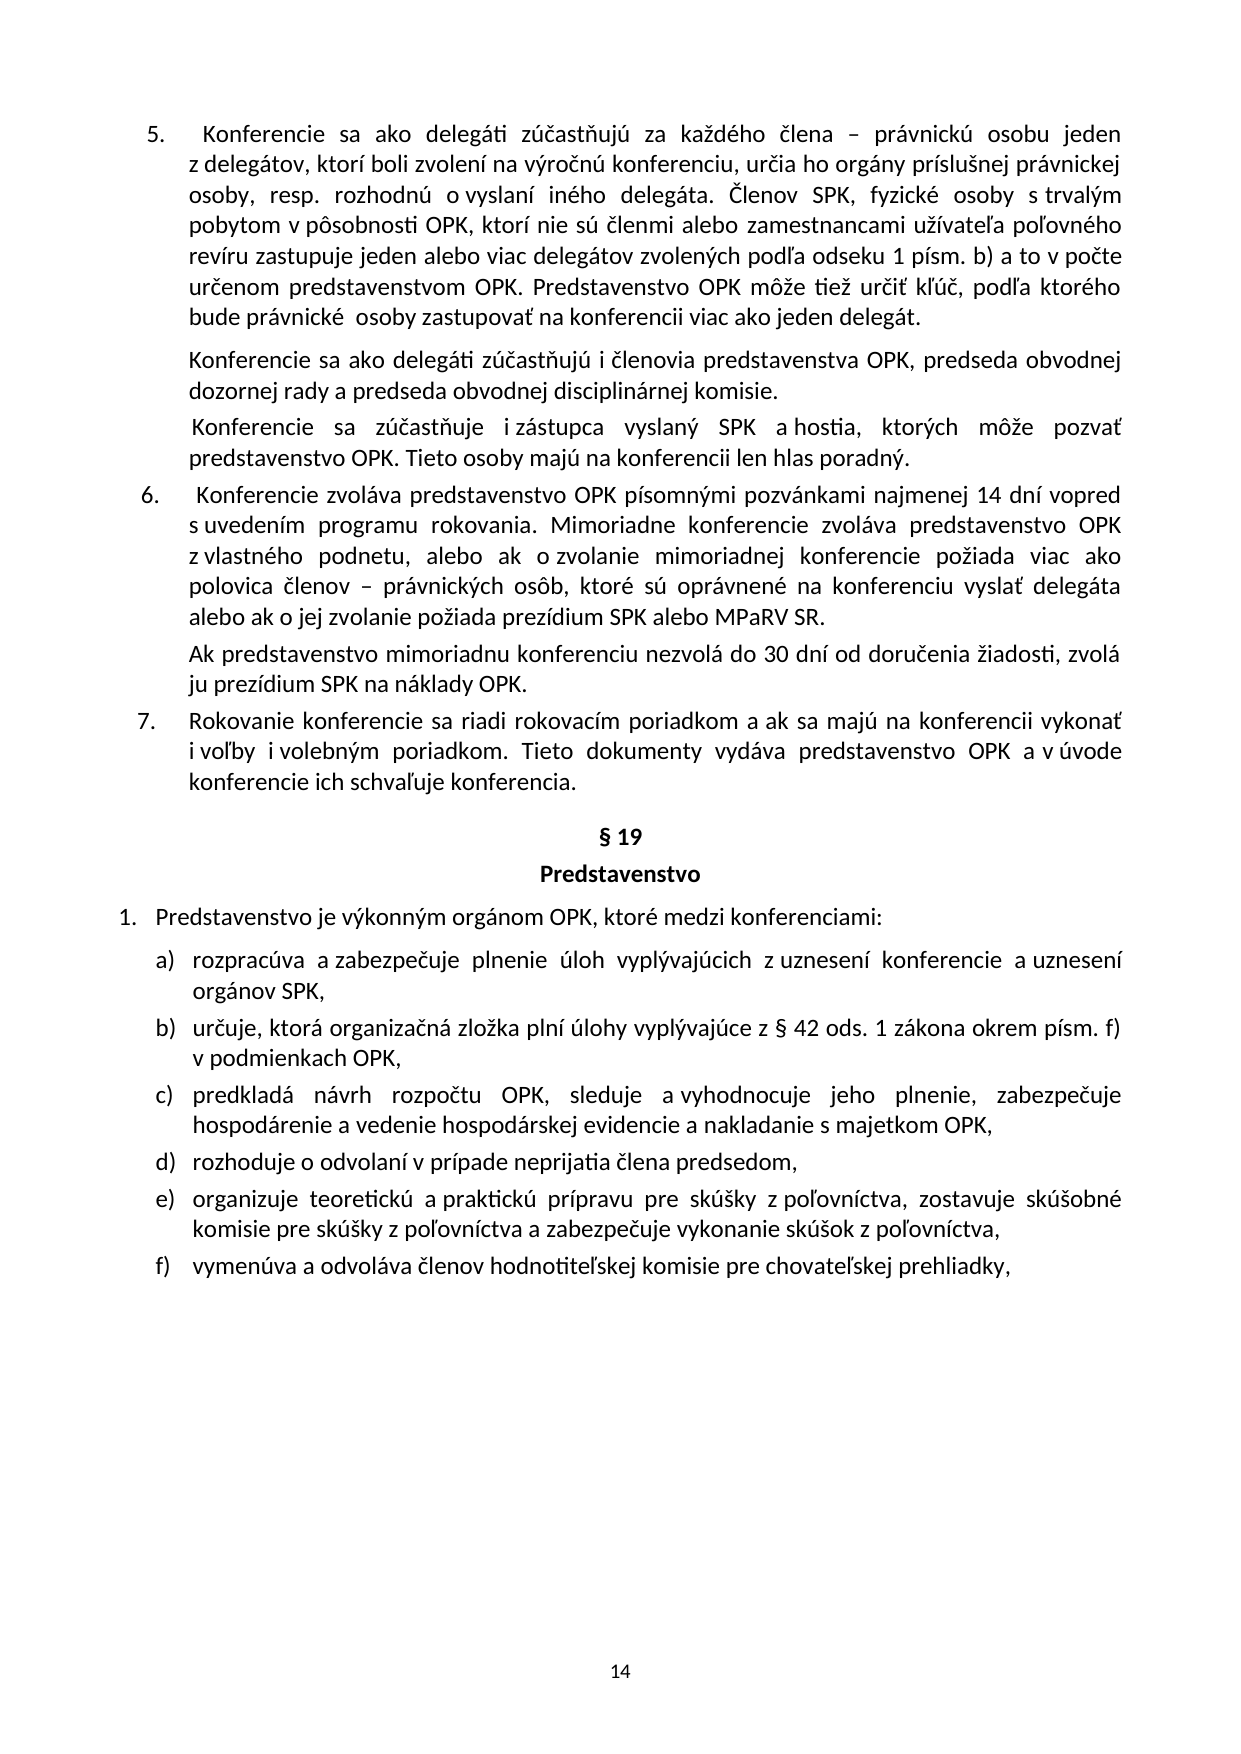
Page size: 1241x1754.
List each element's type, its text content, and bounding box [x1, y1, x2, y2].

list Predstavenstvo je výkonným orgánom OPK, ktoré medzi konferenciami: [118, 901, 1122, 932]
list predkladá návrh rozpočtu OPK, sleduje a vyhodnocuje jeho plnenie, zabezpečuje hospodárenie a vedenie hospodárskej evidencie a nakladanie s majetkom OPK, [155, 1079, 1122, 1140]
text 6. Konferencie zvoláva predstavenstvo OPK písomnými pozvánkami najmenej 14 dní vopred s uvedením programu rokovania. Mimoriadne konferencie zvoláva predstavenstvo OPK z vlastného podnetu, alebo ak o zvolanie mimoriadnej konferencie požiada viac ako polovica členov – právnických osôb, ktoré sú oprávnené na konferenciu vyslať delegáta alebo ak o jej zvolanie požiada prezídium SPK alebo MPaRV SR. [118, 479, 1122, 631]
text 5. Konferencie sa ako delegáti zúčastňujú za každého člena – právnickú osobu jeden z delegátov, ktorí boli zvolení na výročnú konferenciu, určia ho orgány príslušnej právnickej osoby, resp. rozhodnú o vyslaní iného delegáta. Členov SPK, fyzické osoby s trvalým pobytom v pôsobnosti OPK, ktorí nie sú členmi alebo zamestnancami užívateľa poľovného revíru zastupuje jeden alebo viac delegátov zvolených podľa odseku 1 písm. b) a to v počte určenom predstavenstvom OPK. Predstavenstvo OPK môže tiež určiť kľúč, podľa ktorého bude právnické osoby zastupovať na konferencii viac ako jeden delegát. [118, 118, 1122, 332]
list určuje, ktorá organizačná zložka plní úlohy vyplývajúce z § 42 ods. 1 zákona okrem písm. f) v podmienkach OPK, [155, 1012, 1122, 1073]
text 7. Rokovanie konferencie sa riadi rokovacím poriadkom a ak sa majú na konferencii vykonať i voľby i volebným poriadkom. Tieto dokumenty vydáva predstavenstvo OPK a v úvode konferencie ich schvaľuje konferencia. [137, 705, 1122, 797]
text Konferencie sa zúčastňuje i zástupca vyslaný SPK a hostia, ktorých môže pozvať predstavenstvo OPK. Tieto osoby majú na konferencii len hlas poradný. [188, 412, 1122, 473]
list rozhoduje o odvolaní v prípade neprijatia člena predsedom, [155, 1146, 1122, 1177]
list organizuje teoretickú a praktickú prípravu pre skúšky z poľovníctva, zostavuje skúšobné komisie pre skúšky z poľovníctva a zabezpečuje vykonanie skúšok z poľovníctva, [155, 1183, 1122, 1244]
text Ak predstavenstvo mimoriadnu konferenciu nezvolá do 30 dní od doručenia žiadosti, zvolá ju prezídium SPK na náklady OPK. [188, 638, 1122, 699]
text Predstavenstvo [118, 858, 1122, 889]
list rozpracúva a zabezpečuje plnenie úloh vyplývajúcich z uznesení konferencie a uznesení orgánov SPK, [155, 944, 1122, 1005]
list vymenúva a odvoláva členov hodnotiteľskej komisie pre chovateľskej prehliadky, [155, 1250, 1122, 1281]
text Konferencie sa ako delegáti zúčastňujú i členovia predstavenstva OPK, predseda obvodnej dozornej rady a predseda obvodnej disciplinárnej komisie. [188, 344, 1122, 405]
list § 19 [118, 822, 1122, 852]
